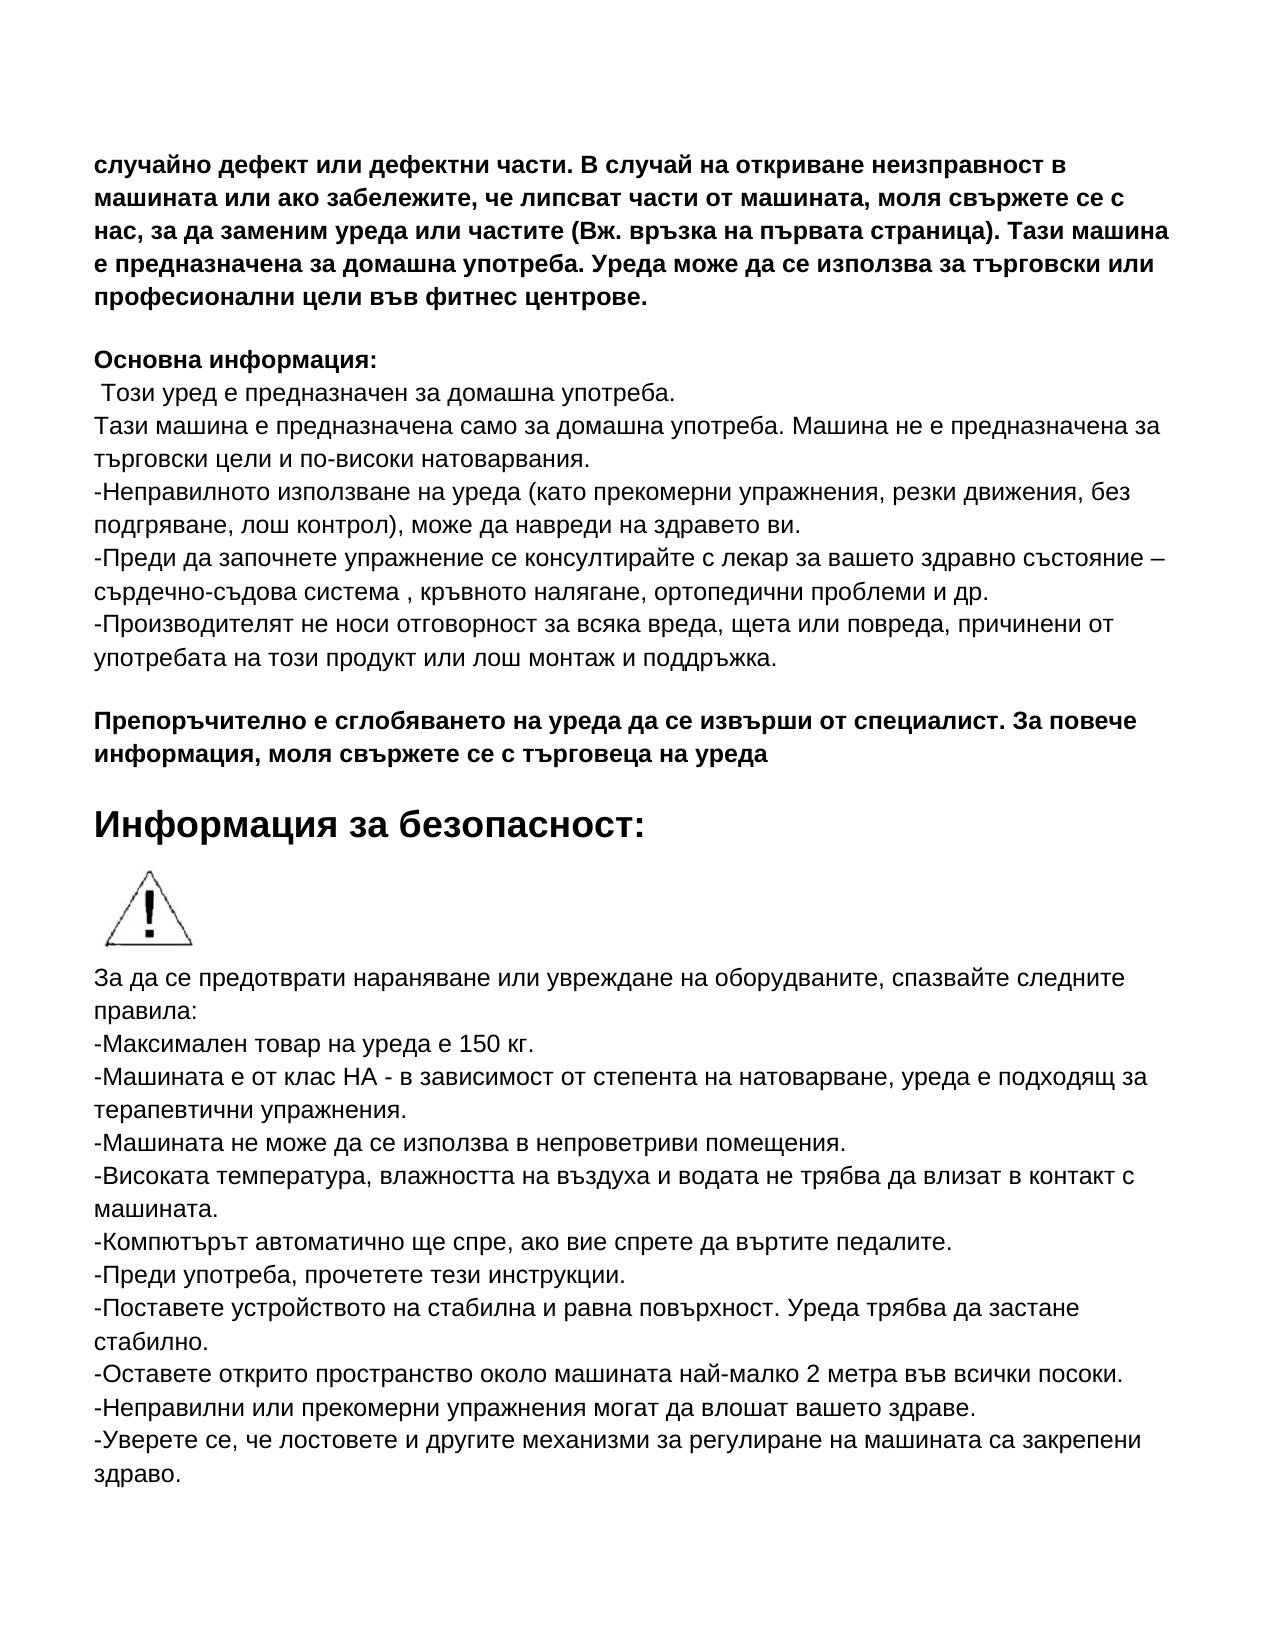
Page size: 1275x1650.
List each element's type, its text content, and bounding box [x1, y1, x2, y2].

text Основна информация: [94, 345, 1181, 374]
text -Машината не може да се използва в непроветриви помещения. [94, 1128, 1181, 1157]
text За да се предотврати нараняване или увреждане на оборудваните, спазвайте следните правила: [94, 963, 1181, 1025]
text -Преди да започнете упражнение се консултирайте с лекар за вашето здравно състояние – сърдечно-съдова система , кръвното налягане, ортопедични проблеми и др. [94, 543, 1181, 605]
text -Компютърът автоматично ще спре, ако вие спрете да въртите педалите. [94, 1227, 1181, 1256]
text Препоръчително е сглобяването на уреда да се извърши от специалист. За повече информация, моля свържете се с търговеца на уреда [94, 706, 1181, 767]
text -Оставете открито пространство около машината най-малко 2 метра във всички посоки. [94, 1359, 1181, 1388]
text -Поставете устройството на стабилна и равна повърхност. Уреда трябва да застане стабилно. [94, 1293, 1181, 1355]
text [94, 150, 1181, 311]
text Тази машина е предназначена само за домашна употреба. Машина не е предназначена за търговски цели и по-високи натоварвания. [94, 411, 1181, 473]
text Този уред е предназначен за домашна употреба. [94, 378, 1181, 407]
text -Неправилното използване на уреда (като прекомерни упражнения, резки движения, без подгряване, лош контрол), може да навреди на здравето ви. [94, 477, 1181, 539]
picture [93, 851, 207, 960]
text -Производителят не носи отговорност за всяка вреда, щета или повреда, причинени от употребата на този продукт или лош монтаж и поддръжка. [94, 609, 1181, 671]
text -Машината е от клас HА - в зависимост от степента на натоварване, уреда е подходящ за терапевтични упражнения. [94, 1062, 1181, 1124]
text -Максимален товар на уреда е 150 кг. [94, 1029, 1181, 1058]
text -Уверете се, че лостовете и другите механизми за регулиране на машината са закрепени здраво. [94, 1426, 1181, 1487]
text Информация за безопасност: [94, 802, 1181, 845]
text -Неправилни или прекомерни упражнения могат да влошат вашето здраве. [94, 1392, 1181, 1421]
text -Преди употреба, прочетете тези инструкции. [94, 1260, 1181, 1289]
text -Високата температура, влажността на въздуха и водата не трябва да влизат в контакт с машината. [94, 1161, 1181, 1223]
